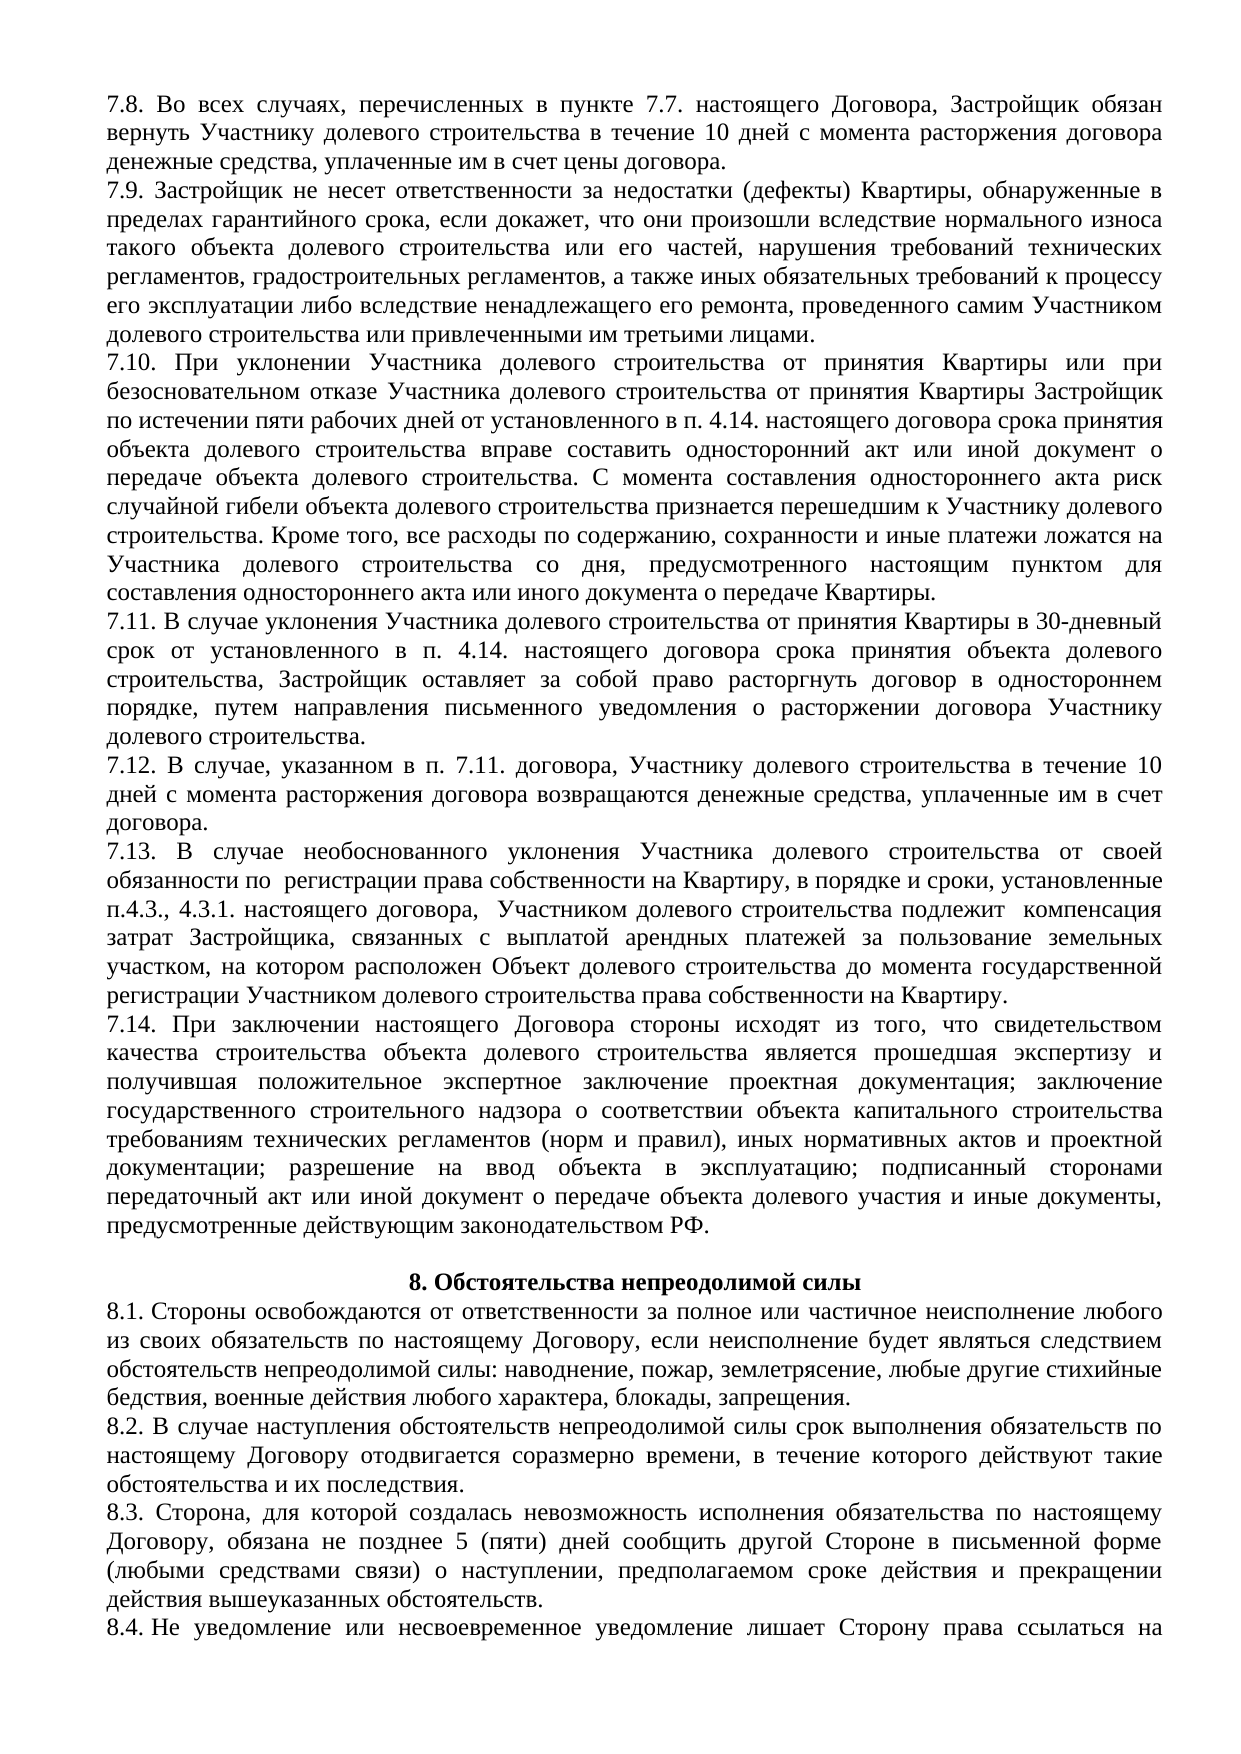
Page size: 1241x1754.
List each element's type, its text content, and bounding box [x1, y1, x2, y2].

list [106, 1612, 1163, 1641]
text 7.13. В случае необоснованного уклонения Участника долевого строительства от своей обязанности по регистрации права собственности на Квартиру, в порядке и сроки, установленные п.4.3., 4.3.1. настоящего договора, Участником долевого строительства подлежит компенсация затрат Застройщика, связанных с выплатой арендных платежей за пользование земельных участком, на котором расположен Объект долевого строительства до момента государственной регистрации Участником долевого строительства права собственности на Квартиру. [106, 836, 1163, 1009]
text 7.9. Застройщик не несет ответственности за недостатки (дефекты) Квартиры, обнаруженные в пределах гарантийного срока, если докажет, что они произошли вследствие нормального износа такого объекта долевого строительства или его частей, нарушения требований технических регламентов, градостроительных регламентов, а также иных обязательных требований к процессу его эксплуатации либо вследствие ненадлежащего его ремонта, проведенного самим Участником долевого строительства или привлеченными им третьими лицами. [106, 175, 1163, 347]
text 7.12. В случае, указанном в п. 7.11. договора, Участнику долевого строительства в течение 10 дней с момента расторжения договора возвращаются денежные средства, уплаченные им в счет договора. [106, 750, 1163, 836]
text 7.10. При уклонении Участника долевого строительства от принятия Квартиры или при безосновательном отказе Участника долевого строительства от принятия Квартиры Застройщик по истечении пяти рабочих дней от установленного в п. 4.14. настоящего договора срока принятия объекта долевого строительства вправе составить односторонний акт или иной документ о передаче объекта долевого строительства. С момента составления одностороннего акта риск случайной гибели объекта долевого строительства признается перешедшим к Участнику долевого строительства. Кроме того, все расходы по содержанию, сохранности и иные платежи ложатся на Участника долевого строительства со дня, предусмотренного настоящим пунктом для составления одностороннего акта или иного документа о передаче Квартиры. [106, 347, 1163, 606]
text 7.14. При заключении настоящего Договора стороны исходят из того, что свидетельством качества строительства объекта долевого строительства является прошедшая экспертизу и получившая положительное экспертное заключение проектная документация; заключение государственного строительного надзора о соответствии объекта капитального строительства требованиям технических регламентов (норм и правил), иных нормативных актов и проектной документации; разрешение на ввод объекта в эксплуатацию; подписанный сторонами передаточный акт или иной документ о передаче объекта долевого участия и иные документы, предусмотренные действующим законодательством РФ. [106, 1009, 1163, 1239]
text 8. Обстоятельства непреодолимой силы [106, 1267, 1163, 1296]
text 8.2. В случае наступления обстоятельств непреодолимой силы срок выполнения обязательств по настоящему Договору отодвигается соразмерно времени, в течение которого действуют такие обстоятельства и их последствия. [106, 1411, 1163, 1497]
text 7.11. В случае уклонения Участника долевого строительства от принятия Квартиры в 30-дневный срок от установленного в п. 4.14. настоящего договора срока принятия объекта долевого строительства, Застройщик оставляет за собой право расторгнуть договор в одностороннем порядке, путем направления письменного уведомления о расторжении договора Участнику долевого строительства. [106, 606, 1163, 750]
text 7.8. Во всех случаях, перечисленных в пункте 7.7. настоящего Договора, Застройщик обязан вернуть Участнику долевого строительства в течение 10 дней с момента расторжения договора денежные средства, уплаченные им в счет цены договора. [106, 89, 1163, 175]
text 8.3. Сторона, для которой создалась невозможность исполнения обязательства по настоящему Договору, обязана не позднее 5 (пяти) дней сообщить другой Стороне в письменной форме (любыми средствами связи) о наступлении, предполагаемом сроке действия и прекращении действия вышеуказанных обстоятельств. [106, 1497, 1163, 1612]
list Стороны освобождаются от ответственности за полное или частичное неисполнение любого из своих обязательств по настоящему Договору, если неисполнение будет являться следствием обстоятельств непреодолимой силы: наводнение, пожар, землетрясение, любые другие стихийные бедствия, военные действия любого характера, блокады, запрещения. [106, 1296, 1163, 1411]
